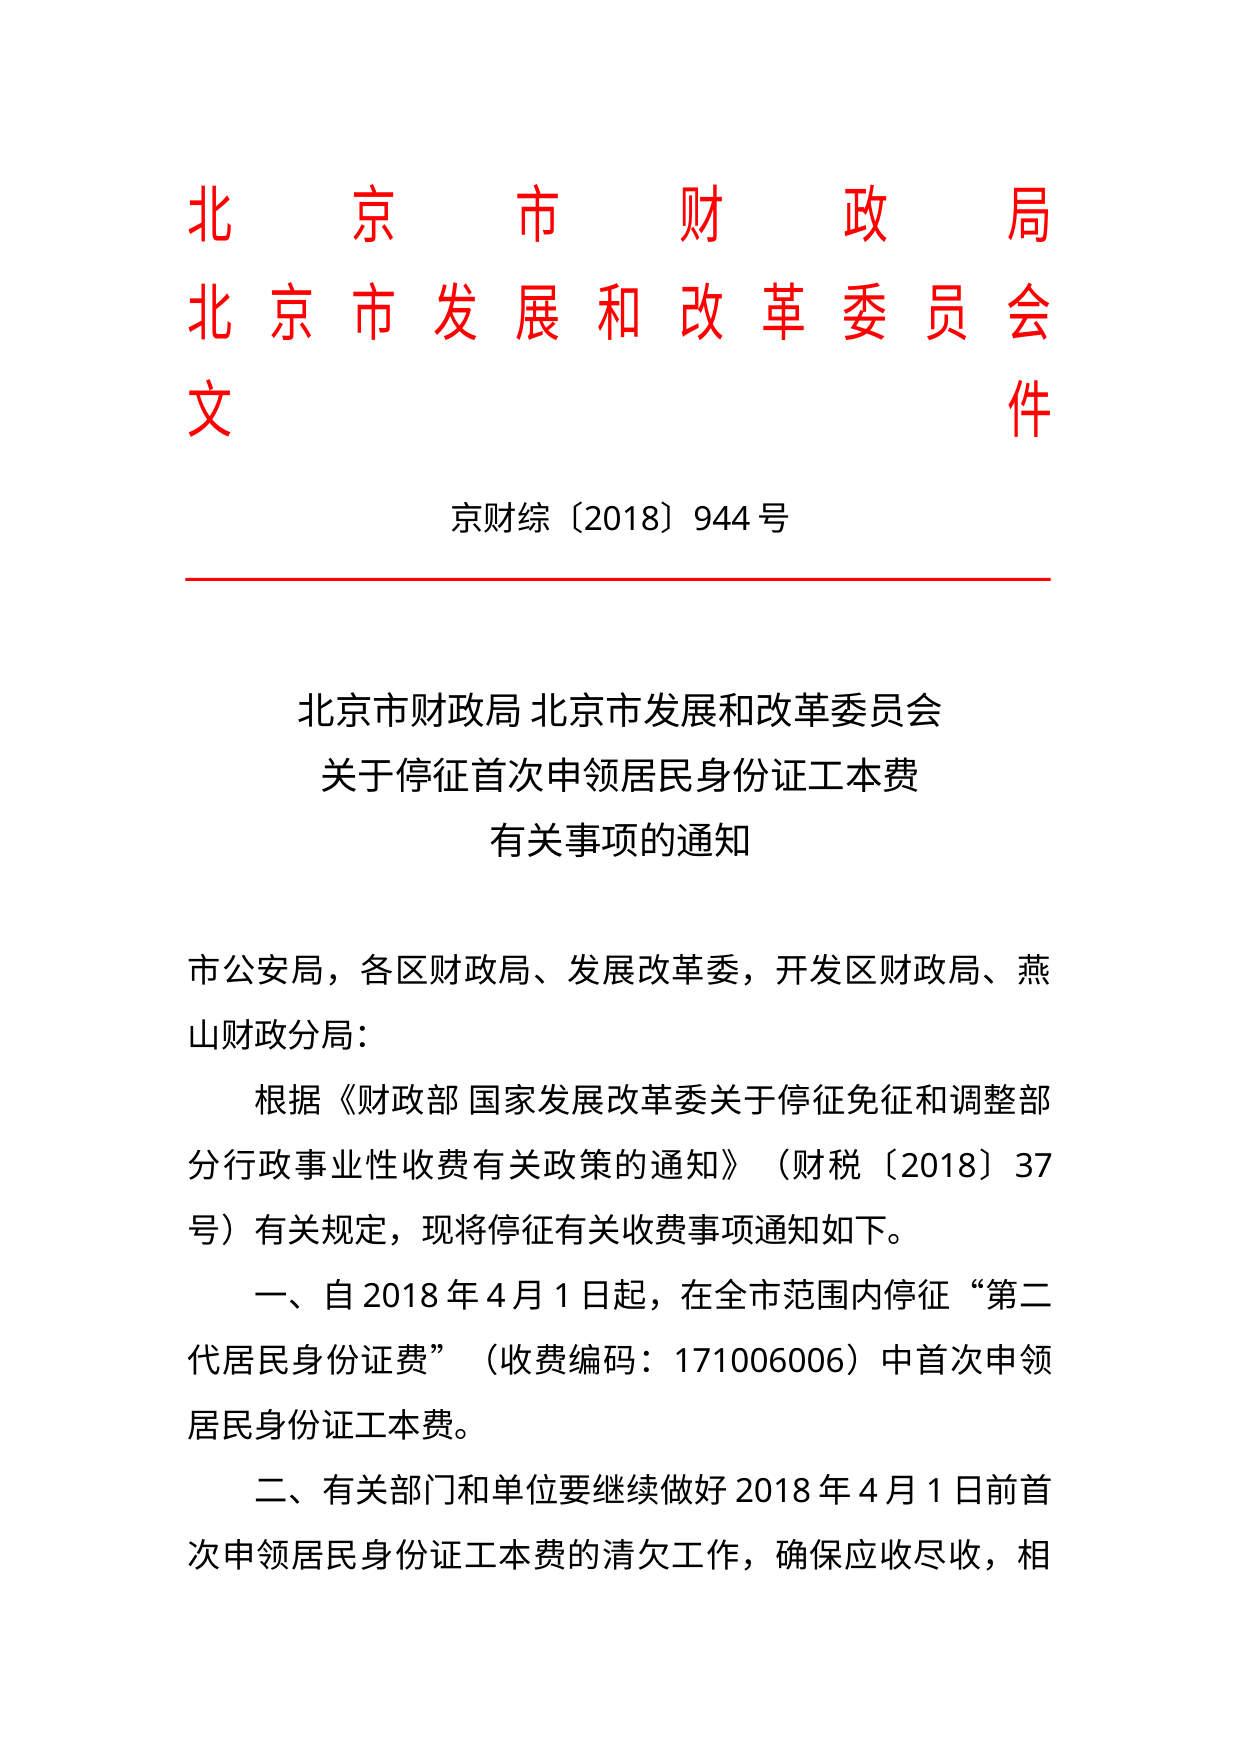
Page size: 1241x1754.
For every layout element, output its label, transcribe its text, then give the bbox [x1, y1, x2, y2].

text 北京市财政局 北京市发展和改革委员会 [187, 675, 1053, 740]
text 一、自2018年4月1日起，在全市范围内停征“第二代居民身份证费”（收费编码：171006006）中首次申领居民身份证工本费。 [187, 1260, 1053, 1455]
text 北京市财政局 [187, 162, 1053, 259]
text 北京市发展和改革委员会 [187, 259, 1053, 357]
text 市公安局，各区财政局、发展改革委，开发区财政局、燕山财政分局： [187, 935, 1053, 1065]
text 根据《财政部 国家发展改革委关于停征免征和调整部分行政事业性收费有关政策的通知》（财税〔2018〕37号）有关规定，现将停征有关收费事项通知如下。 [187, 1065, 1053, 1260]
text 文件 [187, 357, 1053, 454]
text 关于停征首次申领居民身份证工本费 [187, 740, 1053, 805]
text 有关事项的通知 [187, 805, 1053, 870]
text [187, 1455, 1053, 1585]
text 京财综〔2018〕944号 [187, 484, 1053, 549]
